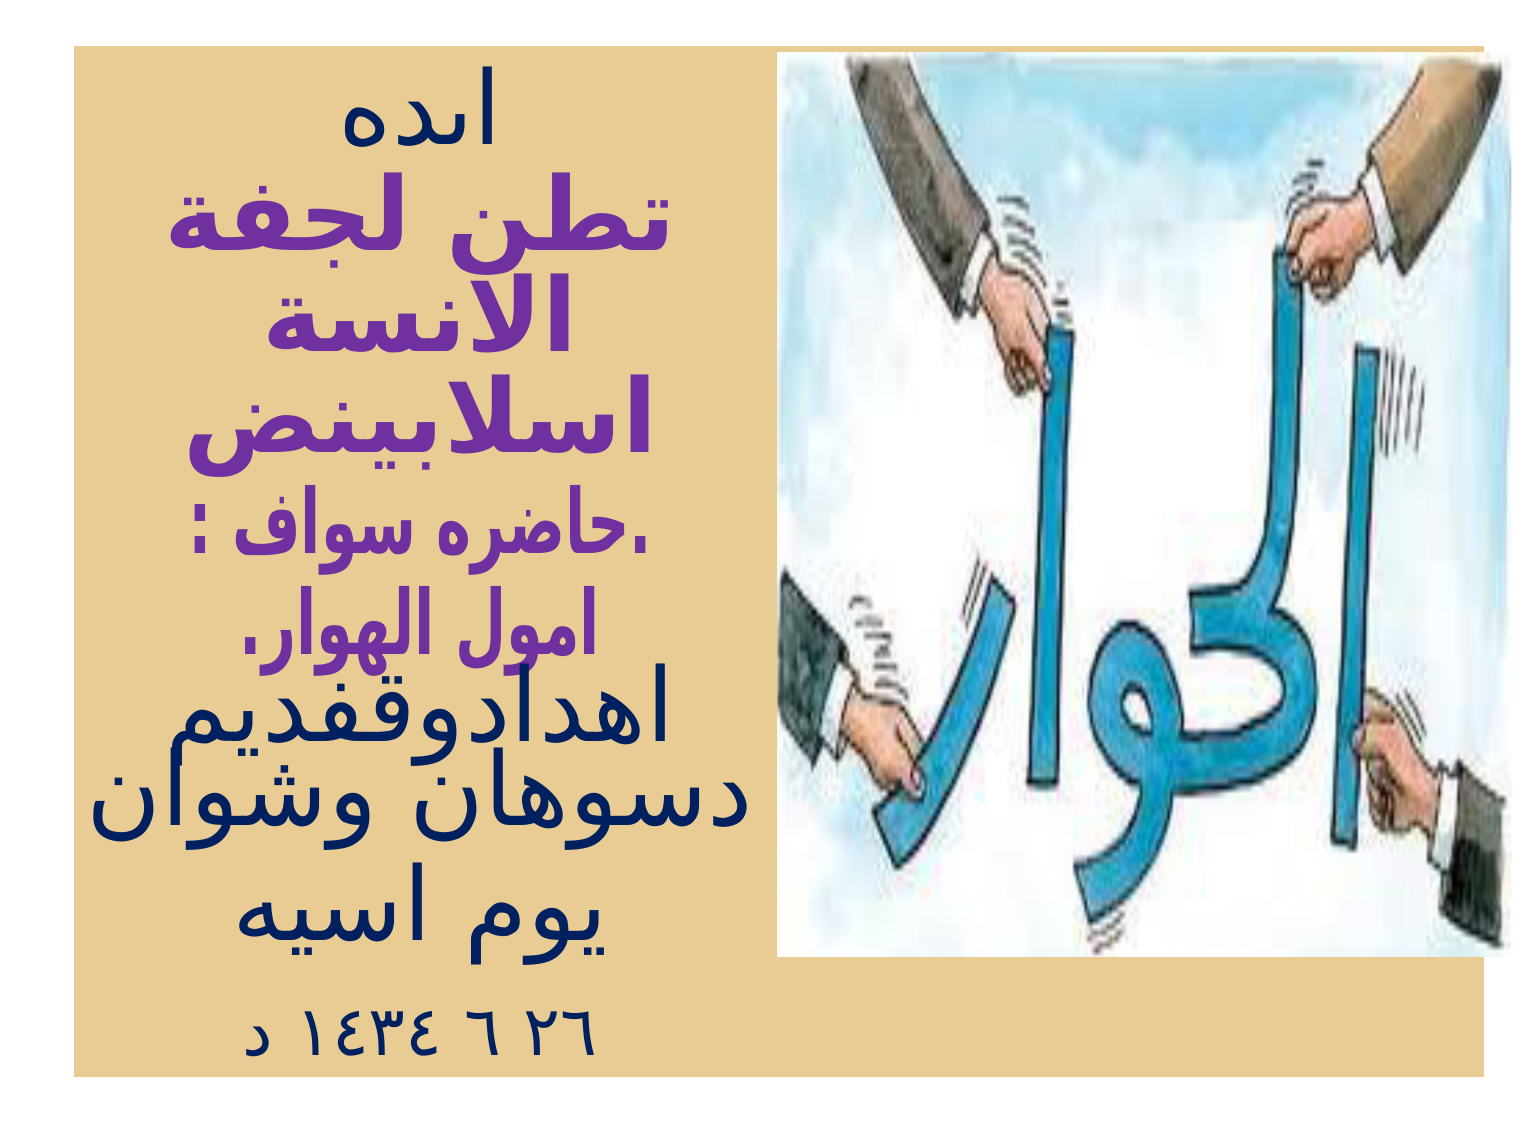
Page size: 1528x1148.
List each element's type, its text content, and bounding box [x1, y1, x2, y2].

picture [777, 52, 1512, 957]
text يوم اسيه [74, 842, 1484, 966]
text اىده [74, 46, 1484, 169]
text اهدادوقفديم دسوهان وشوان [74, 674, 777, 842]
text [74, 966, 1484, 1077]
text تطن لجفة الانسة اسلابينض .حاضره سواف : امول الهوار. [74, 169, 777, 674]
